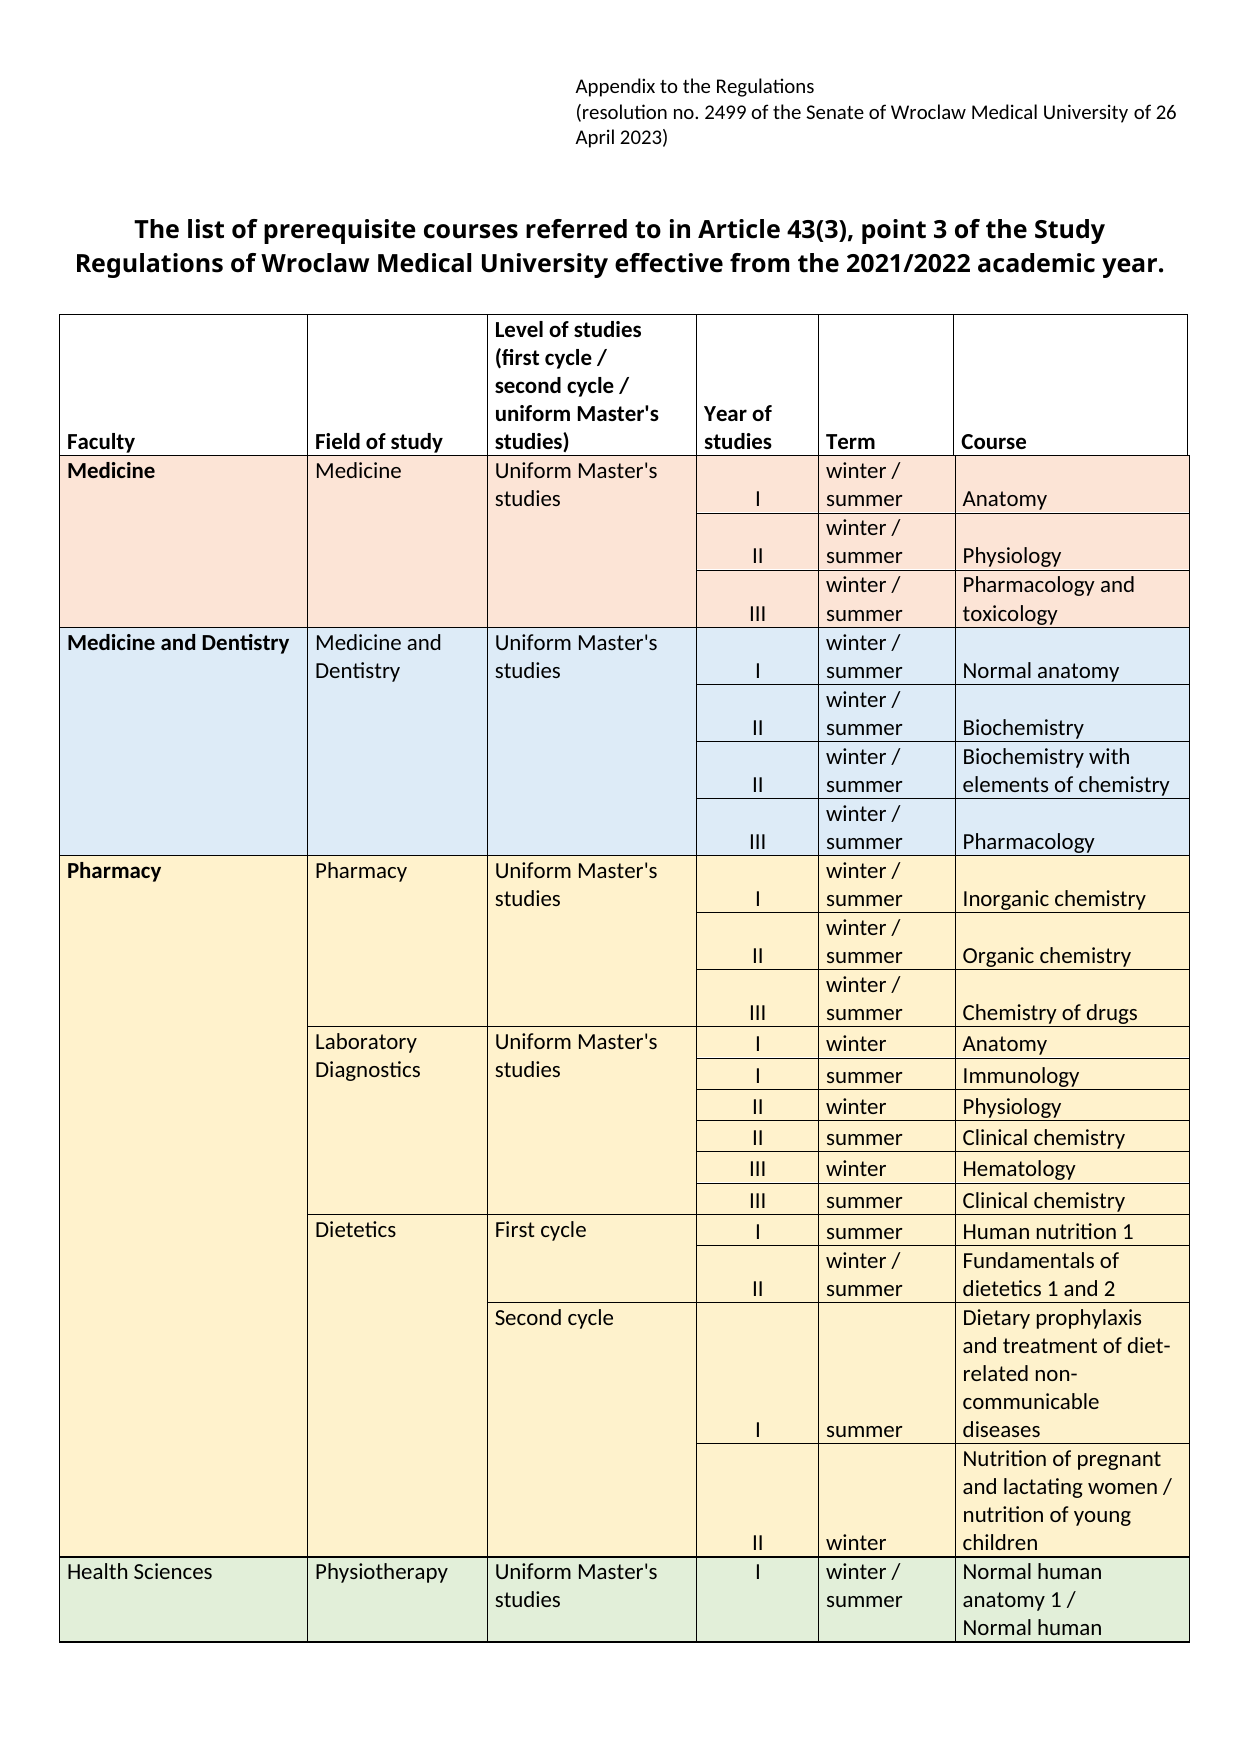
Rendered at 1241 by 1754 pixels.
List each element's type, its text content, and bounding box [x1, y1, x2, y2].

text The list of prerequisite courses referred to in Article 43(3), point 3 of the Study Regulations of Wroclaw Medical University effective from the 2021/2022 academic year. [59, 212, 1181, 280]
table_header Level of studies (first cycle / second cycle / uniform Master's studies) [488, 315, 696, 455]
table_cell I [697, 856, 818, 912]
table_cell Physiology [956, 514, 1189, 569]
table_cell III [697, 1184, 818, 1214]
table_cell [956, 1558, 1189, 1641]
table_cell Biochemistry with elements of chemistry [956, 742, 1189, 798]
table_cell Medicine [308, 456, 487, 627]
table_cell II [697, 913, 818, 969]
table_cell summer [819, 1059, 955, 1089]
table_cell Anatomy [956, 456, 1189, 512]
table_cell winter / summer [819, 1558, 955, 1641]
table_cell winter [819, 1444, 955, 1556]
table_cell winter / summer [819, 628, 955, 684]
table_cell Anatomy [956, 1027, 1189, 1057]
table_cell winter / summer [819, 571, 955, 627]
table_header Term [819, 315, 953, 455]
table_cell Clinical chemistry [956, 1121, 1189, 1151]
table_cell summer [819, 1215, 955, 1245]
table_cell I [697, 456, 818, 512]
table_cell Pharmacy [60, 856, 307, 1556]
table_cell Uniform Master's studies [488, 856, 696, 1026]
table_cell summer [819, 1303, 955, 1443]
table_cell Uniform Master's studies [488, 456, 696, 627]
table_cell I [697, 1558, 818, 1641]
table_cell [488, 1558, 696, 1641]
table_cell II [697, 1444, 818, 1556]
table_header Course [954, 315, 1187, 455]
table_cell summer [819, 1121, 955, 1151]
table_cell III [697, 970, 818, 1026]
table_cell II [697, 1246, 818, 1302]
table_cell III [697, 799, 818, 855]
table_cell First cycle [488, 1215, 696, 1302]
table_cell Nutrition of pregnant and lactating women / nutrition of young children [956, 1444, 1189, 1556]
table_cell winter / summer [819, 970, 955, 1026]
table_cell I [697, 628, 818, 684]
table_cell winter [819, 1027, 955, 1057]
table_cell winter / summer [819, 514, 955, 569]
table_header Year of studies [697, 315, 818, 455]
table_cell Laboratory Diagnostics [308, 1027, 487, 1214]
table_cell Pharmacology [956, 799, 1189, 855]
table_cell II [697, 514, 818, 569]
table_cell Chemistry of drugs [956, 970, 1189, 1026]
table_cell Second cycle [488, 1303, 696, 1556]
table_cell winter / summer [819, 913, 955, 969]
table_cell Dietetics [308, 1215, 487, 1556]
table_cell I [697, 1303, 818, 1443]
table_cell winter / summer [819, 685, 955, 741]
table_header Field of study [308, 315, 487, 455]
table_cell Fundamentals of dietetics 1 and 2 [956, 1246, 1189, 1302]
table_cell Immunology [956, 1059, 1189, 1089]
table_cell Uniform Master's studies [488, 1027, 696, 1214]
table_cell winter / summer [819, 856, 955, 912]
table_cell winter / summer [819, 799, 955, 855]
table_cell Physiology [956, 1090, 1189, 1120]
table_cell Organic chemistry [956, 913, 1189, 969]
table_cell Inorganic chemistry [956, 856, 1189, 912]
table_cell Health Sciences [60, 1558, 307, 1641]
table_cell III [697, 571, 818, 627]
table_cell Medicine and Dentistry [308, 628, 487, 855]
table_cell III [697, 1152, 818, 1182]
table_cell winter / summer [819, 1246, 955, 1302]
table_cell Uniform Master's studies [488, 628, 696, 855]
table_cell II [697, 685, 818, 741]
table_cell winter / summer [819, 456, 955, 512]
table_cell II [697, 1121, 818, 1151]
table_cell Human nutrition 1 [956, 1215, 1189, 1245]
table_cell Hematology [956, 1152, 1189, 1182]
table_cell Biochemistry [956, 685, 1189, 741]
table_cell Normal anatomy [956, 628, 1189, 684]
table_cell I [697, 1059, 818, 1089]
table_cell winter [819, 1152, 955, 1182]
table_cell I [697, 1215, 818, 1245]
table_cell Physiotherapy [308, 1558, 487, 1641]
table_cell winter [819, 1090, 955, 1120]
table_cell Pharmacology and toxicology [956, 571, 1189, 627]
table_cell Clinical chemistry [956, 1184, 1189, 1214]
table_cell winter / summer [819, 742, 955, 798]
table_cell summer [819, 1184, 955, 1214]
table_cell I [697, 1027, 818, 1057]
table_cell Medicine [60, 456, 307, 627]
table_cell Medicine and Dentistry [60, 628, 307, 855]
table_header Faculty [60, 315, 307, 455]
table_cell Pharmacy [308, 856, 487, 1026]
table_cell Dietary prophylaxis and treatment of diet-related non-communicable diseases [956, 1303, 1189, 1443]
table_cell II [697, 742, 818, 798]
table_cell II [697, 1090, 818, 1120]
